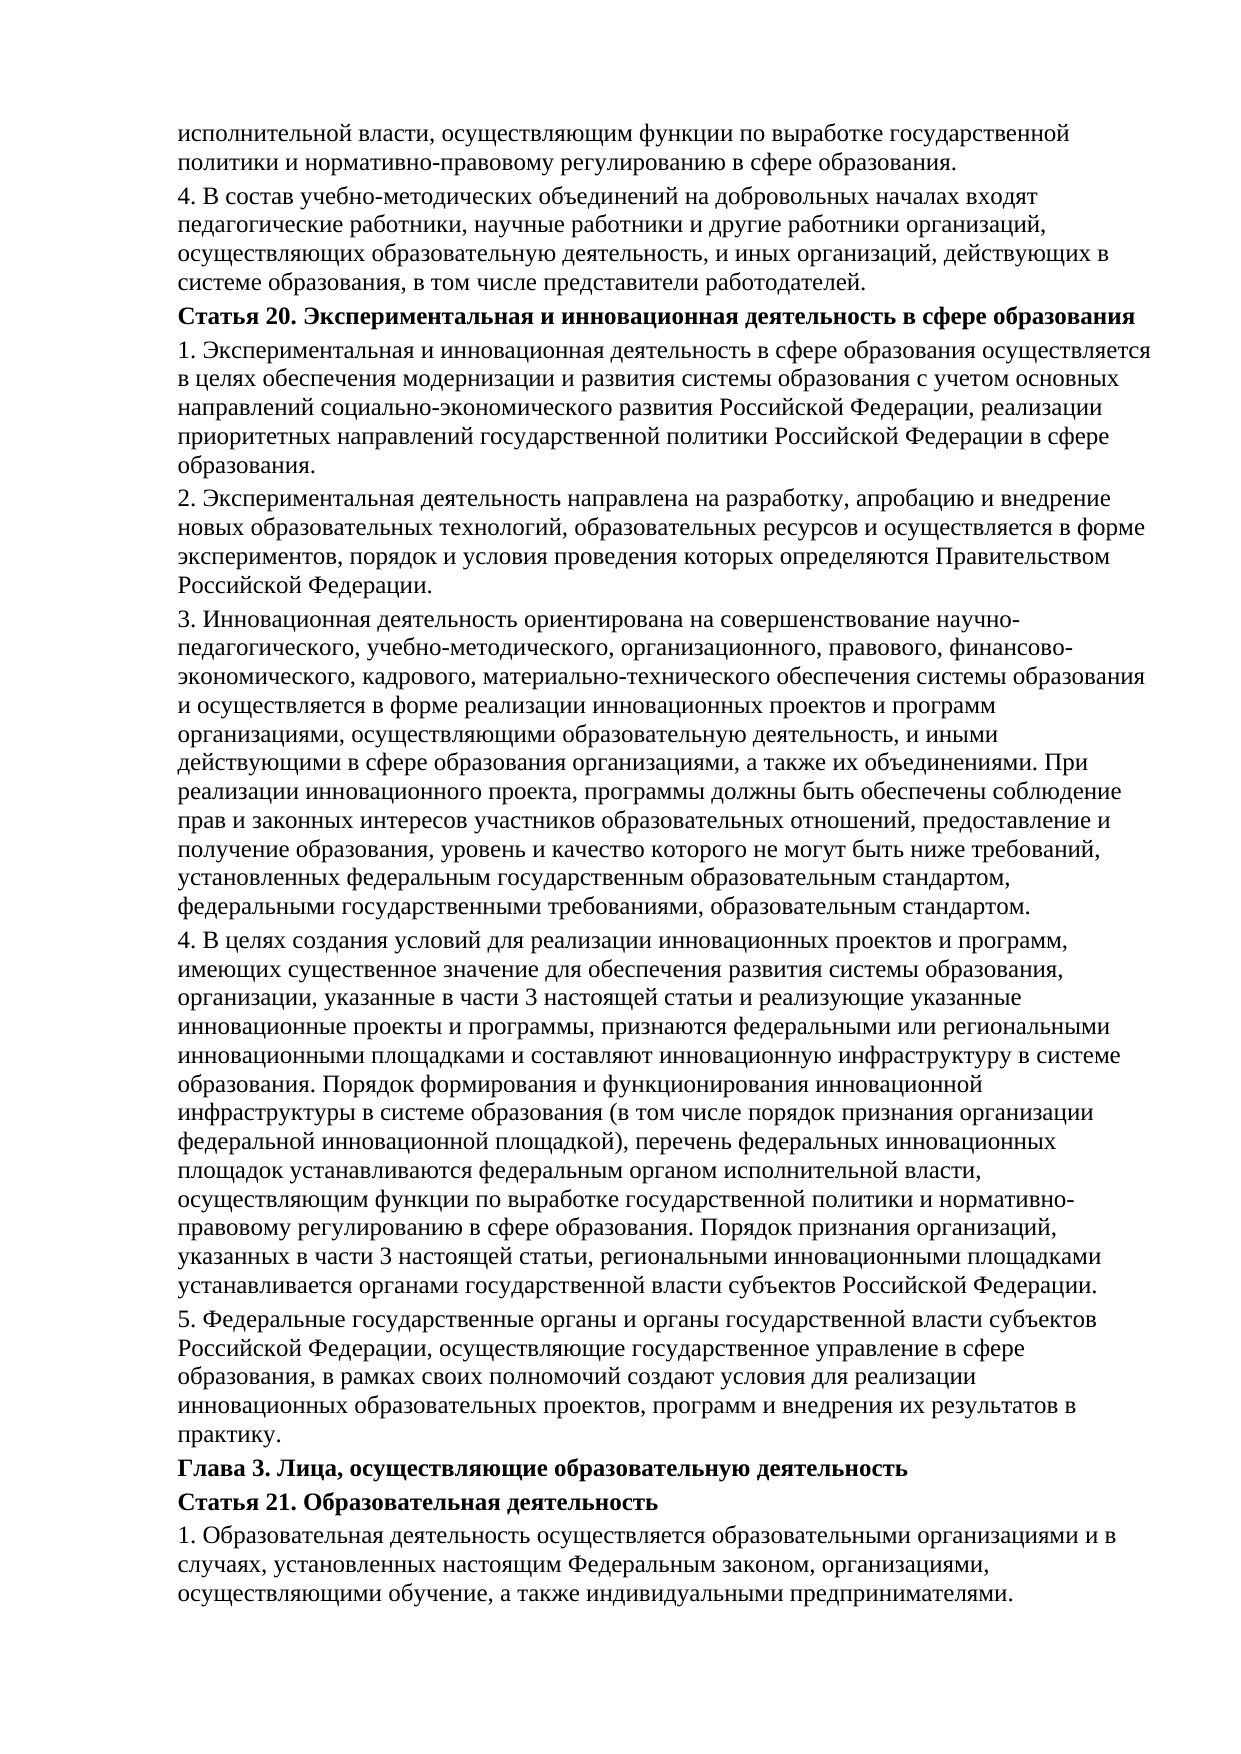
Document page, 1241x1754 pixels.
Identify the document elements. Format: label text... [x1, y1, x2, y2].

text Глава 3. Лица, осуществляющие образовательную деятельность [177, 1453, 1152, 1481]
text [177, 118, 1152, 176]
text Статья 21. Образовательная деятельность [177, 1487, 1152, 1515]
text 4. В состав учебно-методических объединений на добровольных началах входят педагогические работники, научные работники и другие работники организаций, осуществляющих образовательную деятельность, и иных организаций, действующих в системе образования, в том числе представители работодателей. [177, 181, 1152, 296]
text 5. Федеральные государственные органы и органы государственной власти субъектов Российской Федерации, осуществляющие государственное управление в сфере образования, в рамках своих полномочий создают условия для реализации инновационных образовательных проектов, программ и внедрения их результатов в практику. [177, 1304, 1152, 1448]
text 3. Инновационная деятельность ориентирована на совершенствование научно-педагогического, учебно-методического, организационного, правового, финансово-экономического, кадрового, материально-технического обеспечения системы образования и осуществляется в форме реализации инновационных проектов и программ организациями, осуществляющими образовательную деятельность, и иными действующими в сфере образования организациями, а также их объединениями. При реализации инновационного проекта, программы должны быть обеспечены соблюдение прав и законных интересов участников образовательных отношений, предоставление и получение образования, уровень и качество которого не могут быть ниже требований, установленных федеральным государственным образовательным стандартом, федеральными государственными требованиями, образовательным стандартом. [177, 604, 1152, 920]
text Статья 20. Экспериментальная и инновационная деятельность в сфере образования [177, 301, 1152, 329]
text 1. Образовательная деятельность осуществляется образовательными организациями и в случаях, установленных настоящим Федеральным законом, организациями, осуществляющими обучение, а также индивидуальными предпринимателями. [177, 1520, 1152, 1607]
text 1. Экспериментальная и инновационная деятельность в сфере образования осуществляется в целях обеспечения модернизации и развития системы образования с учетом основных направлений социально-экономического развития Российской Федерации, реализации приоритетных направлений государственной политики Российской Федерации в сфере образования. [177, 335, 1152, 478]
text 4. В целях создания условий для реализации инновационных проектов и программ, имеющих существенное значение для обеспечения развития системы образования, организации, указанные в части 3 настоящей статьи и реализующие указанные инновационные проекты и программы, признаются федеральными или региональными инновационными площадками и составляют инновационную инфраструктуру в системе образования. Порядок формирования и функционирования инновационной инфраструктуры в системе образования (в том числе порядок признания организации федеральной инновационной площадкой), перечень федеральных инновационных площадок устанавливаются федеральным органом исполнительной власти, осуществляющим функции по выработке государственной политики и нормативно-правовому регулированию в сфере образования. Порядок признания организаций, указанных в части 3 настоящей статьи, региональными инновационными площадками устанавливается органами государственной власти субъектов Российской Федерации. [177, 925, 1152, 1299]
text 2. Экспериментальная деятельность направлена на разработку, апробацию и внедрение новых образовательных технологий, образовательных ресурсов и осуществляется в форме экспериментов, порядок и условия проведения которых определяются Правительством Российской Федерации. [177, 483, 1152, 598]
